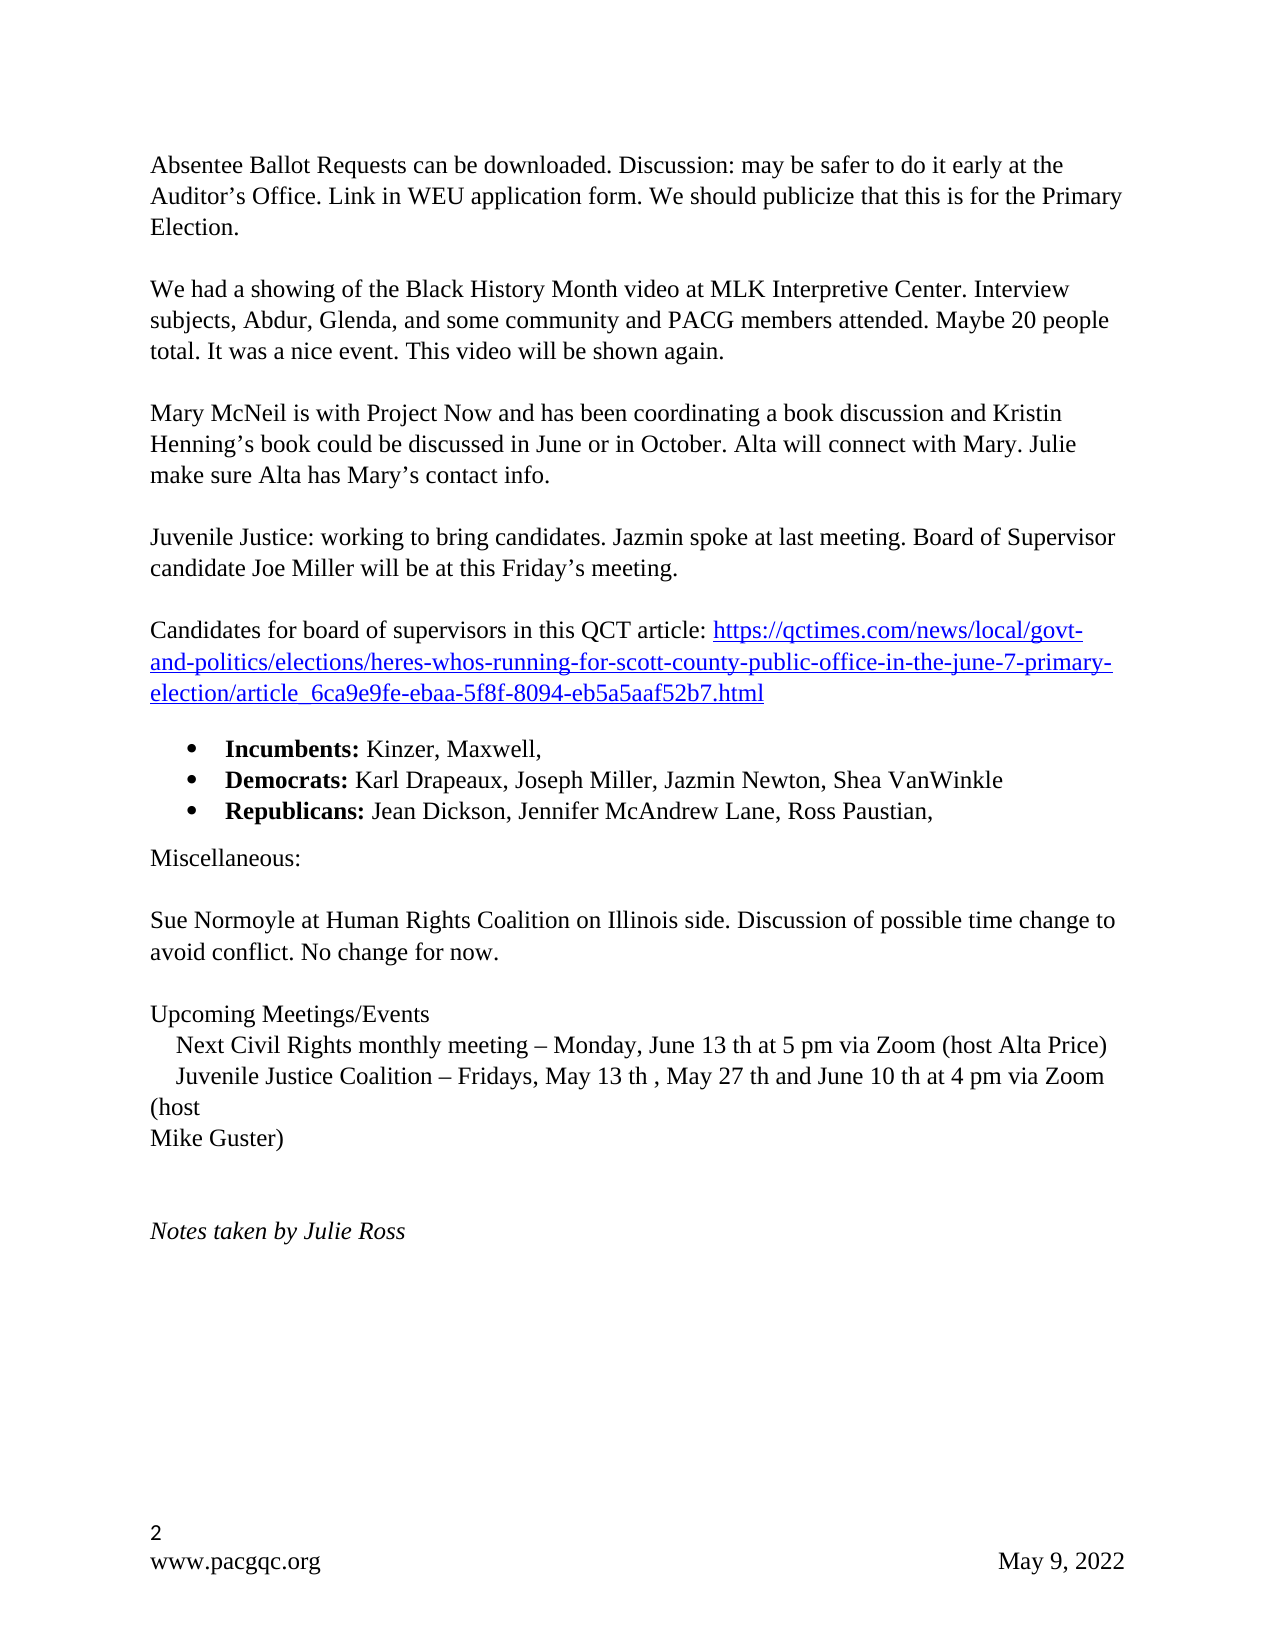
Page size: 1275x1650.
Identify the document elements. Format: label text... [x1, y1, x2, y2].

text Miscellaneous: [150, 843, 1125, 872]
text We had a showing of the Black History Month video at MLK Interpretive Center. Interview subjects, Abdur, Glenda, and some community and PACG members attended. Maybe 20 people total. It was a nice event. This video will be shown again. [150, 274, 1125, 365]
text Notes taken by Julie Ross [150, 1216, 1125, 1245]
text Mike Guster) [150, 1123, 1125, 1152]
list Incumbents: Kinzer, Maxwell, [187, 734, 1125, 762]
text Upcoming Meetings/Events [150, 999, 1125, 1027]
text Juvenile Justice: working to bring candidates. Jazmin spoke at last meeting. Board of Supervisor candidate Joe Miller will be at this Friday’s meeting. [150, 522, 1125, 582]
list Democrats: Karl Drapeaux, Joseph Miller, Jazmin Newton, Shea VanWinkle [187, 765, 1125, 793]
text Candidates for board of supervisors in this QCT article: https://qctimes.com/news/local/govt-and-politics/elections/heres-whos-running-for-scott-county-public-office-in-the-june-7-primary-election/article_6ca9e9fe-ebaa-5f8f-8094-eb5a5aaf52b7.html [150, 616, 1125, 706]
text Absentee Ballot Requests can be downloaded. Discussion: may be safer to do it early at the Auditor’s Office. Link in WEU application form. We should publicize that this is for the Primary Election. [150, 150, 1125, 241]
text  Next Civil Rights monthly meeting – Monday, June 13 th at 5 pm via Zoom (host Alta Price) [150, 1030, 1125, 1058]
text Mary McNeil is with Project Now and has been coordinating a book discussion and Kristin Henning’s book could be discussed in June or in October. Alta will connect with Mary. Julie make sure Alta has Mary’s contact info. [150, 398, 1125, 489]
text Sue Normoyle at Human Rights Coalition on Illinois side. Discussion of possible time change to avoid conflict. No change for now. [150, 906, 1125, 965]
list Republicans: Jean Dickson, Jennifer McAndrew Lane, Ross Paustian, [187, 796, 1125, 824]
text  Juvenile Justice Coalition – Fridays, May 13 th , May 27 th and June 10 th at 4 pm via Zoom (host [150, 1061, 1125, 1121]
